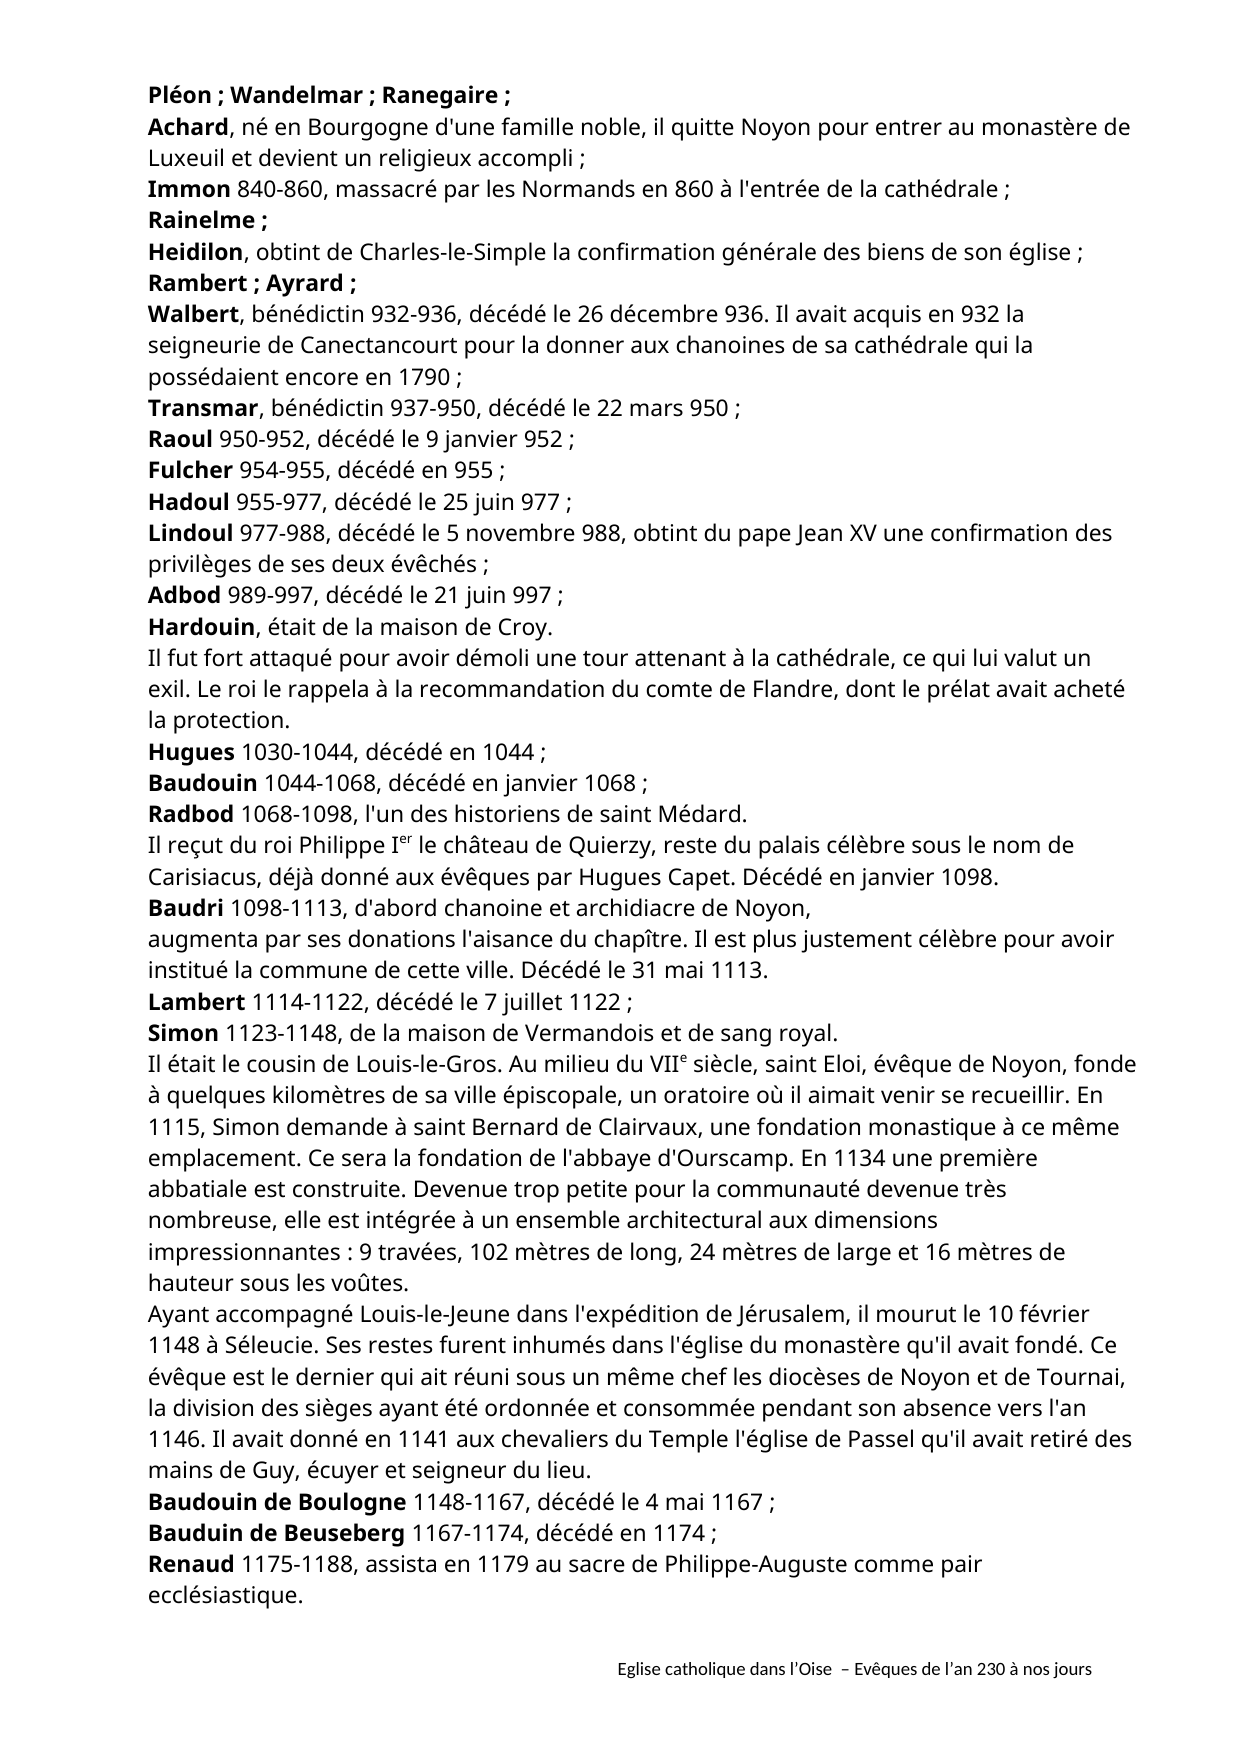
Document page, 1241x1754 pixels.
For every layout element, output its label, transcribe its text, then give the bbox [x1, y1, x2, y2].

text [148, 79, 1137, 642]
text Hugues 1030-1044, décédé en 1044 ; Baudouin 1044-1068, décédé en janvier 1068 ; Radbod 1068-1098, l'un des historiens de saint Médard. [148, 735, 1137, 829]
text Baudri 1098-1113, d'abord chanoine et archidiacre de Noyon, [148, 892, 1137, 923]
text augmenta par ses donations l'aisance du chapître. Il est plus justement célèbre pour avoir institué la commune de cette ville. Décédé le 31 mai 1113. [148, 923, 1137, 985]
text Baudouin de Boulogne 1148-1167, décédé le 4 mai 1167 ; Bauduin de Beuseberg 1167-1174, décédé en 1174 ; Renaud 1175-1188, assista en 1179 au sacre de Philippe-Auguste comme pair ecclésiastique. [148, 1485, 1137, 1610]
text Il reçut du roi Philippe Ier le château de Quierzy, reste du palais célèbre sous le nom de Carisiacus, déjà donné aux évêques par Hugues Capet. Décédé en janvier 1098. [148, 829, 1137, 892]
text Il fut fort attaqué pour avoir démoli une tour attenant à la cathédrale, ce qui lui valut un exil. Le roi le rappela à la recommandation du comte de Flandre, dont le prélat avait acheté la protection. [148, 642, 1137, 735]
text Il était le cousin de Louis-le-Gros. Au milieu du VIIe siècle, saint Eloi, évêque de Noyon, fonde à quelques kilomètres de sa ville épiscopale, un oratoire où il aimait venir se recueillir. En 1115, Simon demande à saint Bernard de Clairvaux, une fondation monastique à ce même emplacement. Ce sera la fondation de l'abbaye d'Ourscamp. En 1134 une première abbatiale est construite. Devenue trop petite pour la communauté devenue très nombreuse, elle est intégrée à un ensemble architectural aux dimensions impressionnantes : 9 travées, 102 mètres de long, 24 mètres de large et 16 mètres de hauteur sous les voûtes. Ayant accompagné Louis-le-Jeune dans l'expédition de Jérusalem, il mourut le 10 février 1148 à Séleucie. Ses restes furent inhumés dans l'église du monastère qu'il avait fondé. Ce évêque est le dernier qui ait réuni sous un même chef les diocèses de Noyon et de Tournai, la division des sièges ayant été ordonnée et consommée pendant son absence vers l'an 1146. Il avait donné en 1141 aux chevaliers du Temple l'église de Passel qu'il avait retiré des mains de Guy, écuyer et seigneur du lieu. [148, 1048, 1137, 1485]
text Lambert 1114-1122, décédé le 7 juillet 1122 ; Simon 1123-1148, de la maison de Vermandois et de sang royal. [148, 985, 1137, 1048]
